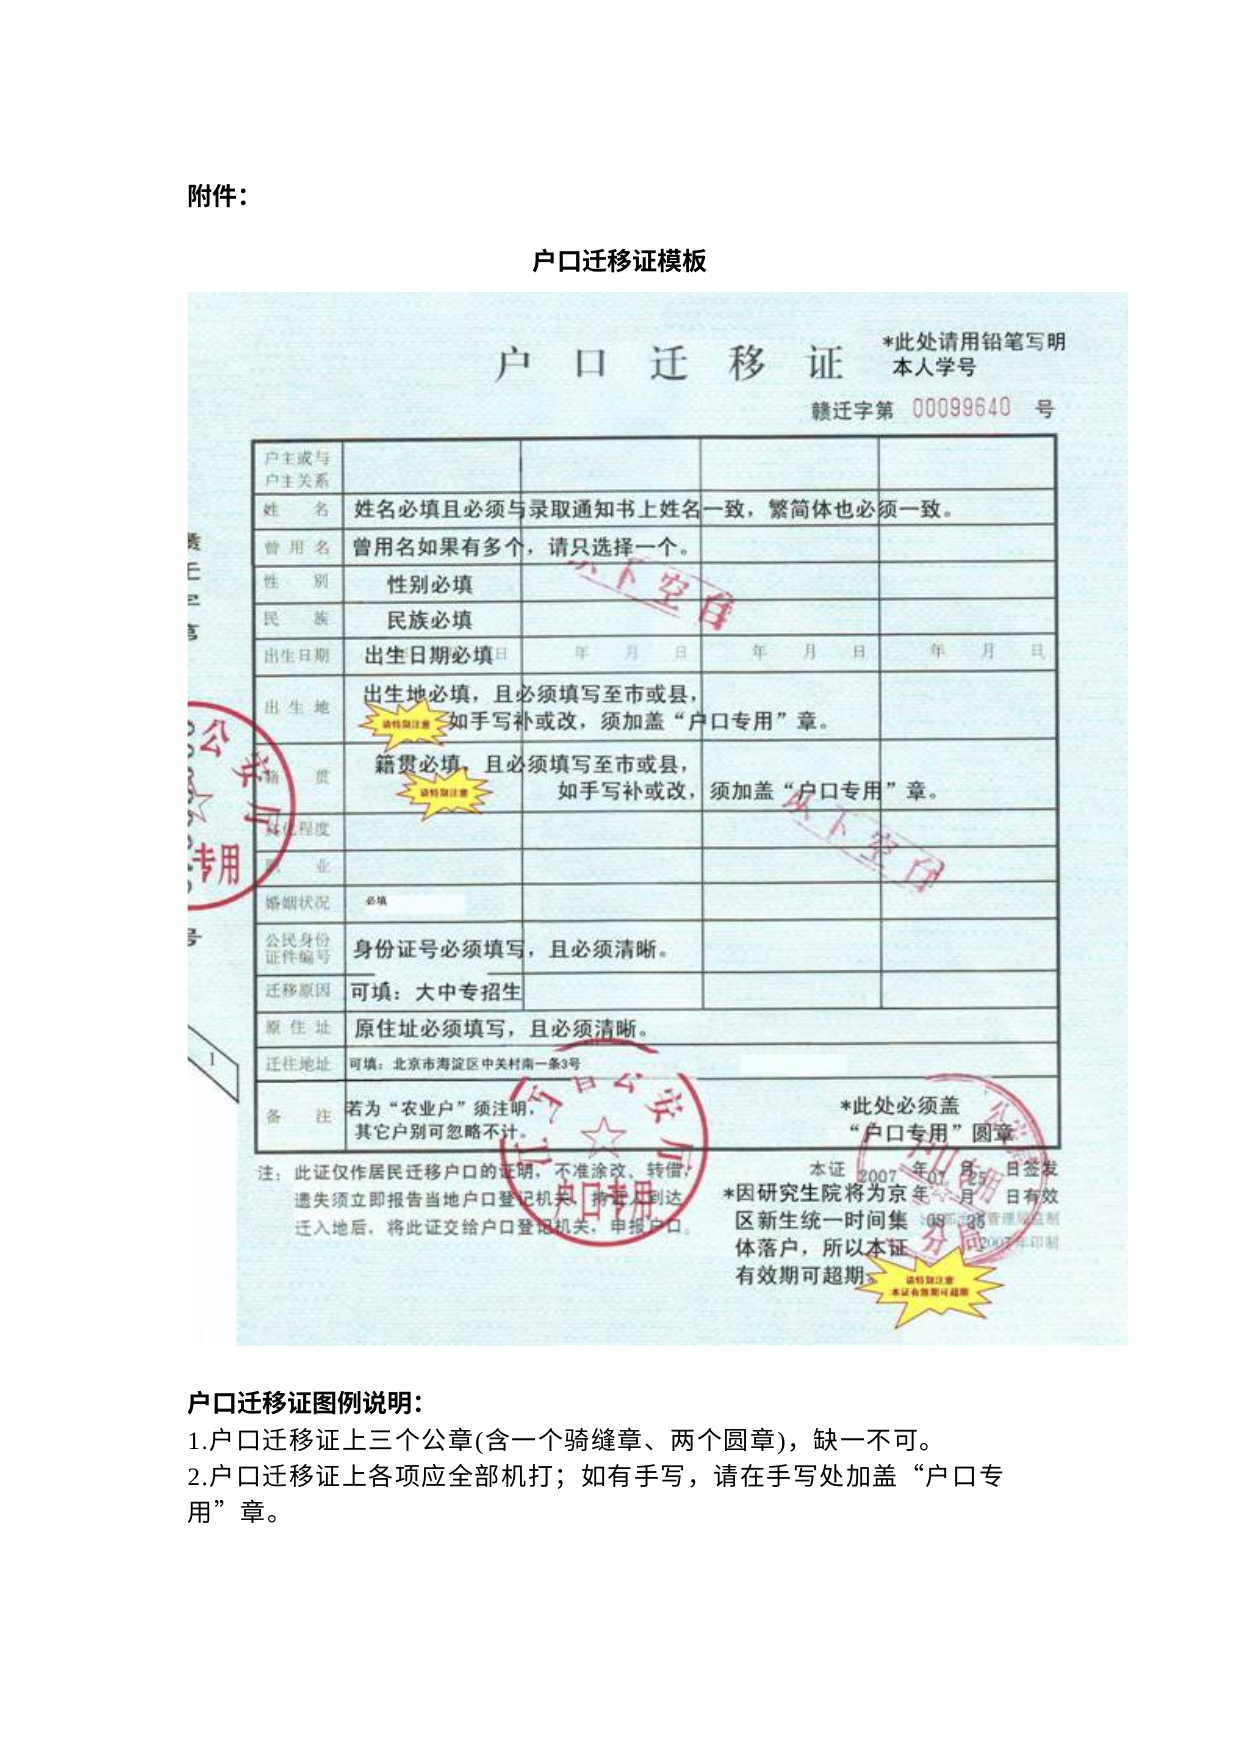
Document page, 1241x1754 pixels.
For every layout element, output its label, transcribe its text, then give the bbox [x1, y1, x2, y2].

text 1.户口迁移证上三个公章(含一个骑缝章、两个圆章)，缺一不可。 [187, 1420, 1053, 1456]
text 附件： [187, 162, 1053, 227]
text 户口迁移证图例说明： [187, 1383, 1053, 1420]
picture [187, 292, 1129, 1346]
text 户口迁移证模板 [187, 227, 1053, 292]
text 2.户口迁移证上各项应全部机打；如有手写，请在手写处加盖“户口专用”章。 [187, 1456, 1053, 1529]
